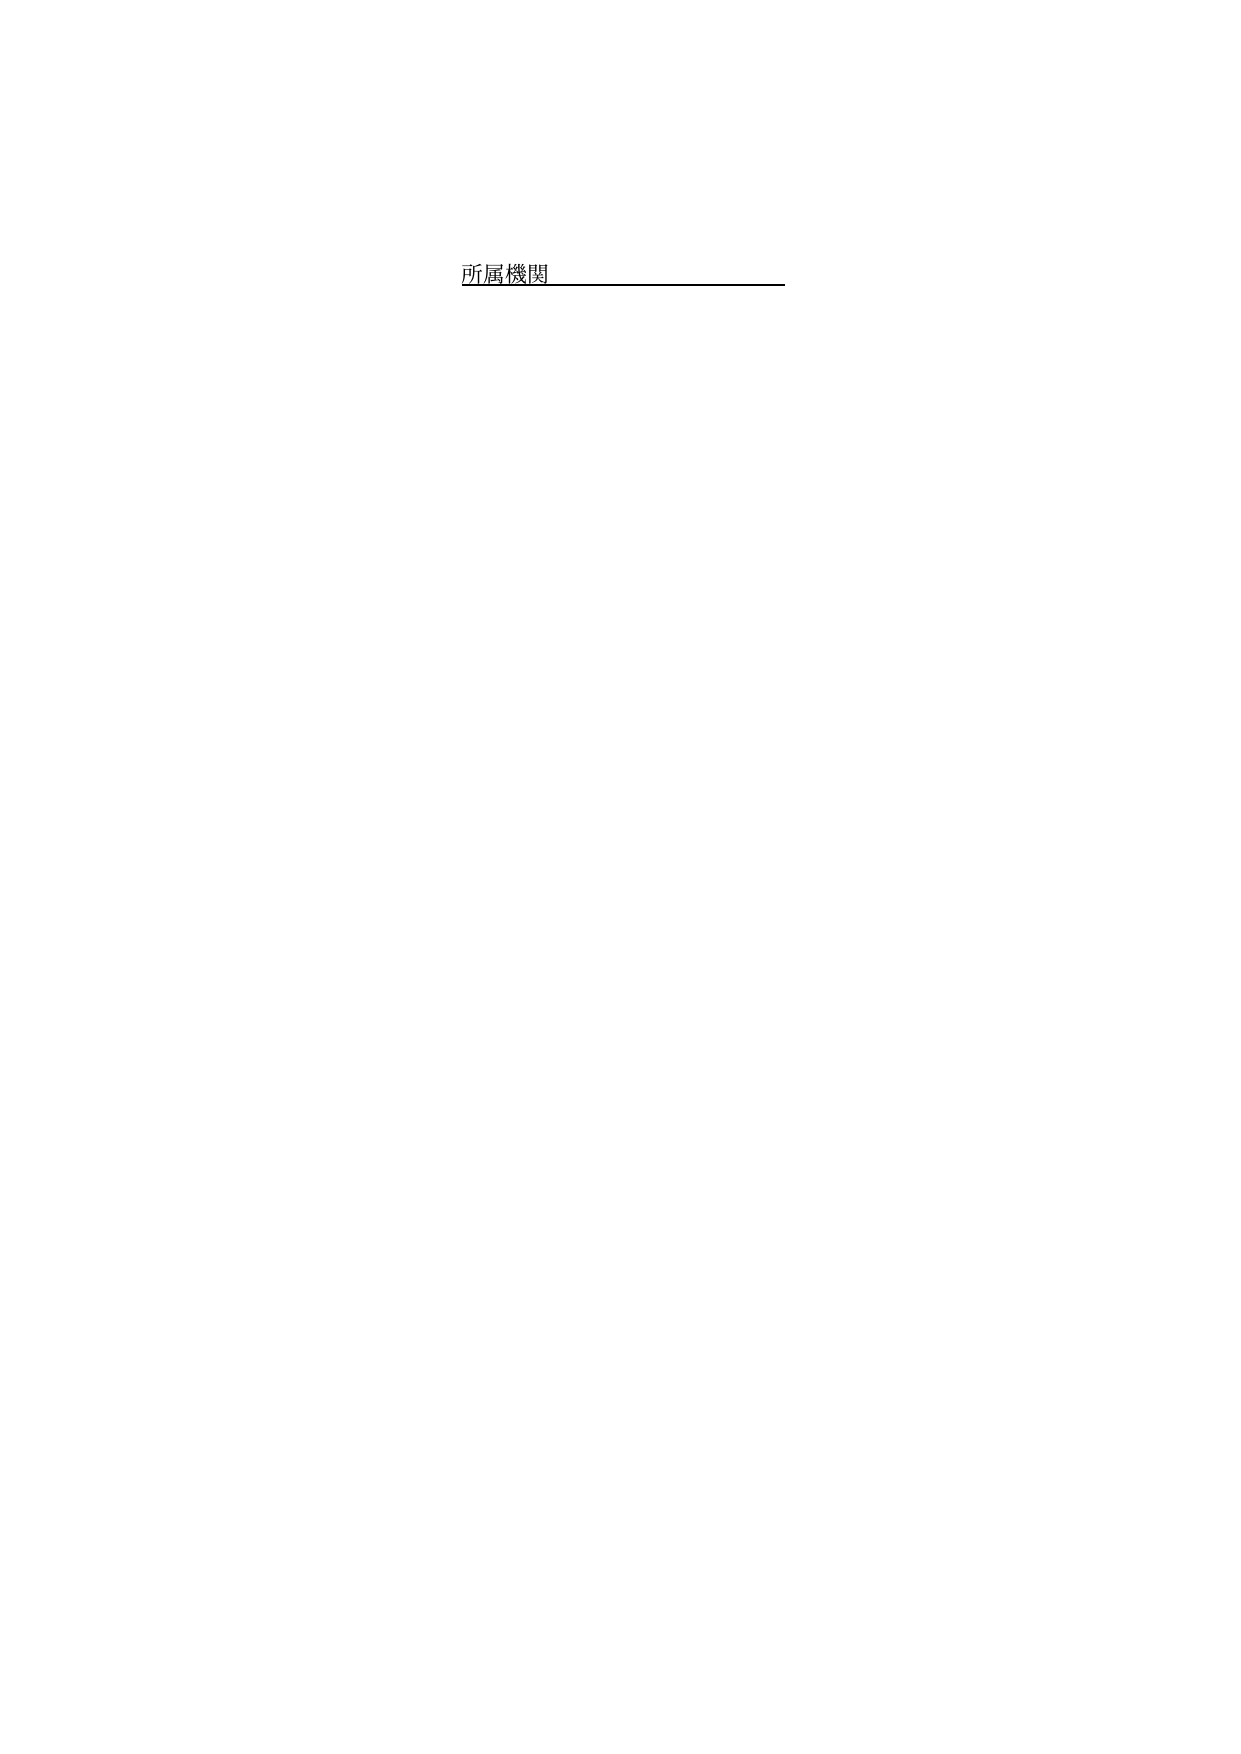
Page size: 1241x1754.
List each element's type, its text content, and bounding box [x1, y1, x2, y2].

text 所属機関 [177, 254, 1063, 292]
